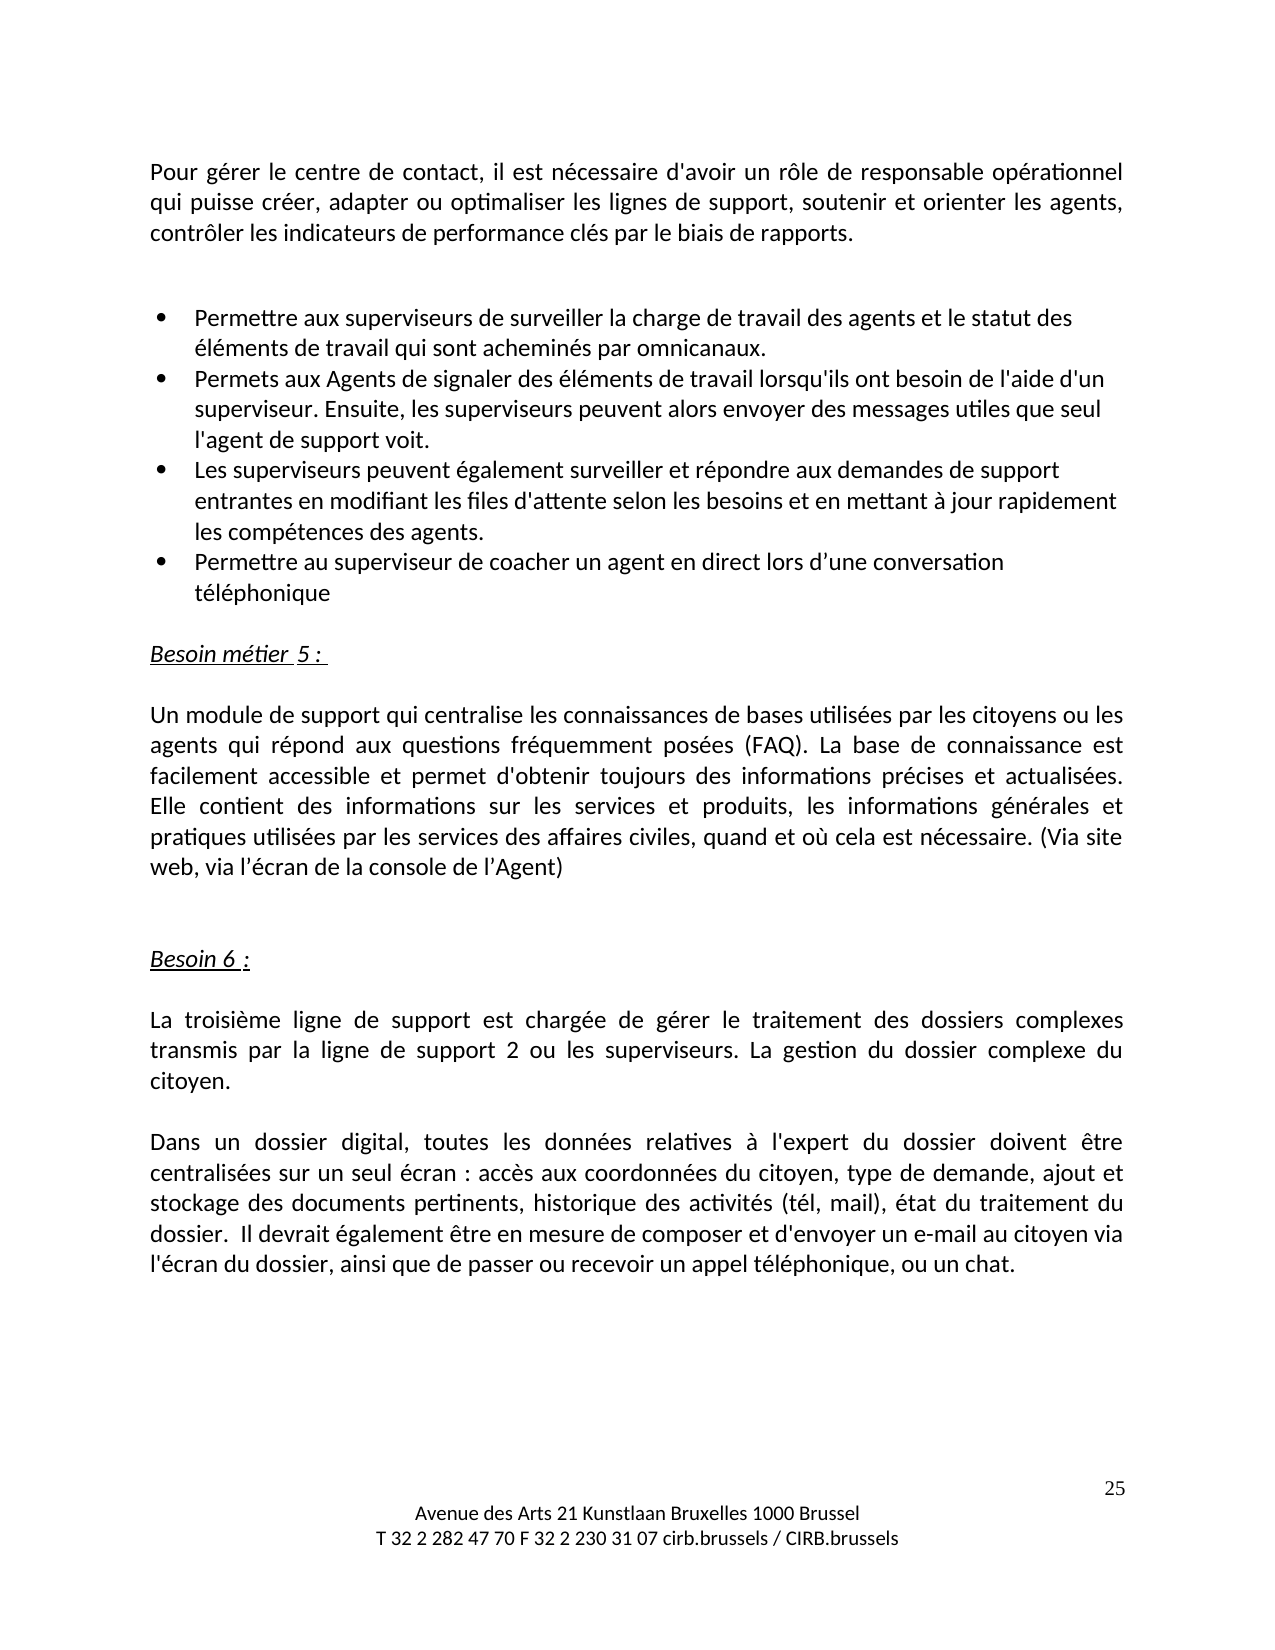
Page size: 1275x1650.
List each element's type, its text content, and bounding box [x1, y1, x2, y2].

text Un module de support qui centralise les connaissances de bases utilisées par les citoyens ou les agents qui répond aux questions fréquemment posées (FAQ). La base de connaissance est facilement accessible et permet d'obtenir toujours des informations précises et actualisées. Elle contient des informations sur les services et produits, les informations générales et pratiques utilisées par les services des affaires civiles, quand et où cela est nécessaire. (Via site web, via l’écran de la console de l’Agent) [150, 699, 1125, 882]
text Pour gérer le centre de contact, il est nécessaire d'avoir un rôle de responsable opérationnel qui puisse créer, adapter ou optimaliser les lignes de support, soutenir et orienter les agents, contrôler les indicateurs de performance clés par le biais de rapports. [150, 156, 1125, 247]
text La troisième ligne de support est chargée de gérer le traitement des dossiers complexes transmis par la ligne de support 2 ou les superviseurs. La gestion du dossier complexe du citoyen. [150, 1004, 1125, 1096]
text Dans un dossier digital, toutes les données relatives à l'expert du dossier doivent être centralisées sur un seul écran : accès aux coordonnées du citoyen, type de demande, ajout et stockage des documents pertinents, historique des activités (tél, mail), état du traitement du dossier. Il devrait également être en mesure de composer et d'envoyer un e-mail au citoyen via l'écran du dossier, ainsi que de passer ou recevoir un appel téléphonique, ou un chat. [150, 1126, 1125, 1279]
text Besoin métier 5 : [150, 638, 1125, 668]
list Les superviseurs peuvent également surveiller et répondre aux demandes de support entrantes en modifiant les files d'attente selon les besoins et en mettant à jour rapidement les compétences des agents. [157, 455, 1125, 546]
text Besoin 6 : [150, 943, 1125, 973]
list Permets aux Agents de signaler des éléments de travail lorsqu'ils ont besoin de l'aide d'un superviseur. Ensuite, les superviseurs peuvent alors envoyer des messages utiles que seul l'agent de support voit. [157, 363, 1125, 455]
list Permettre aux superviseurs de surveiller la charge de travail des agents et le statut des éléments de travail qui sont acheminés par omnicanaux. [157, 302, 1125, 363]
list Permettre au superviseur de coacher un agent en direct lors d’une conversation téléphonique [157, 546, 1125, 607]
